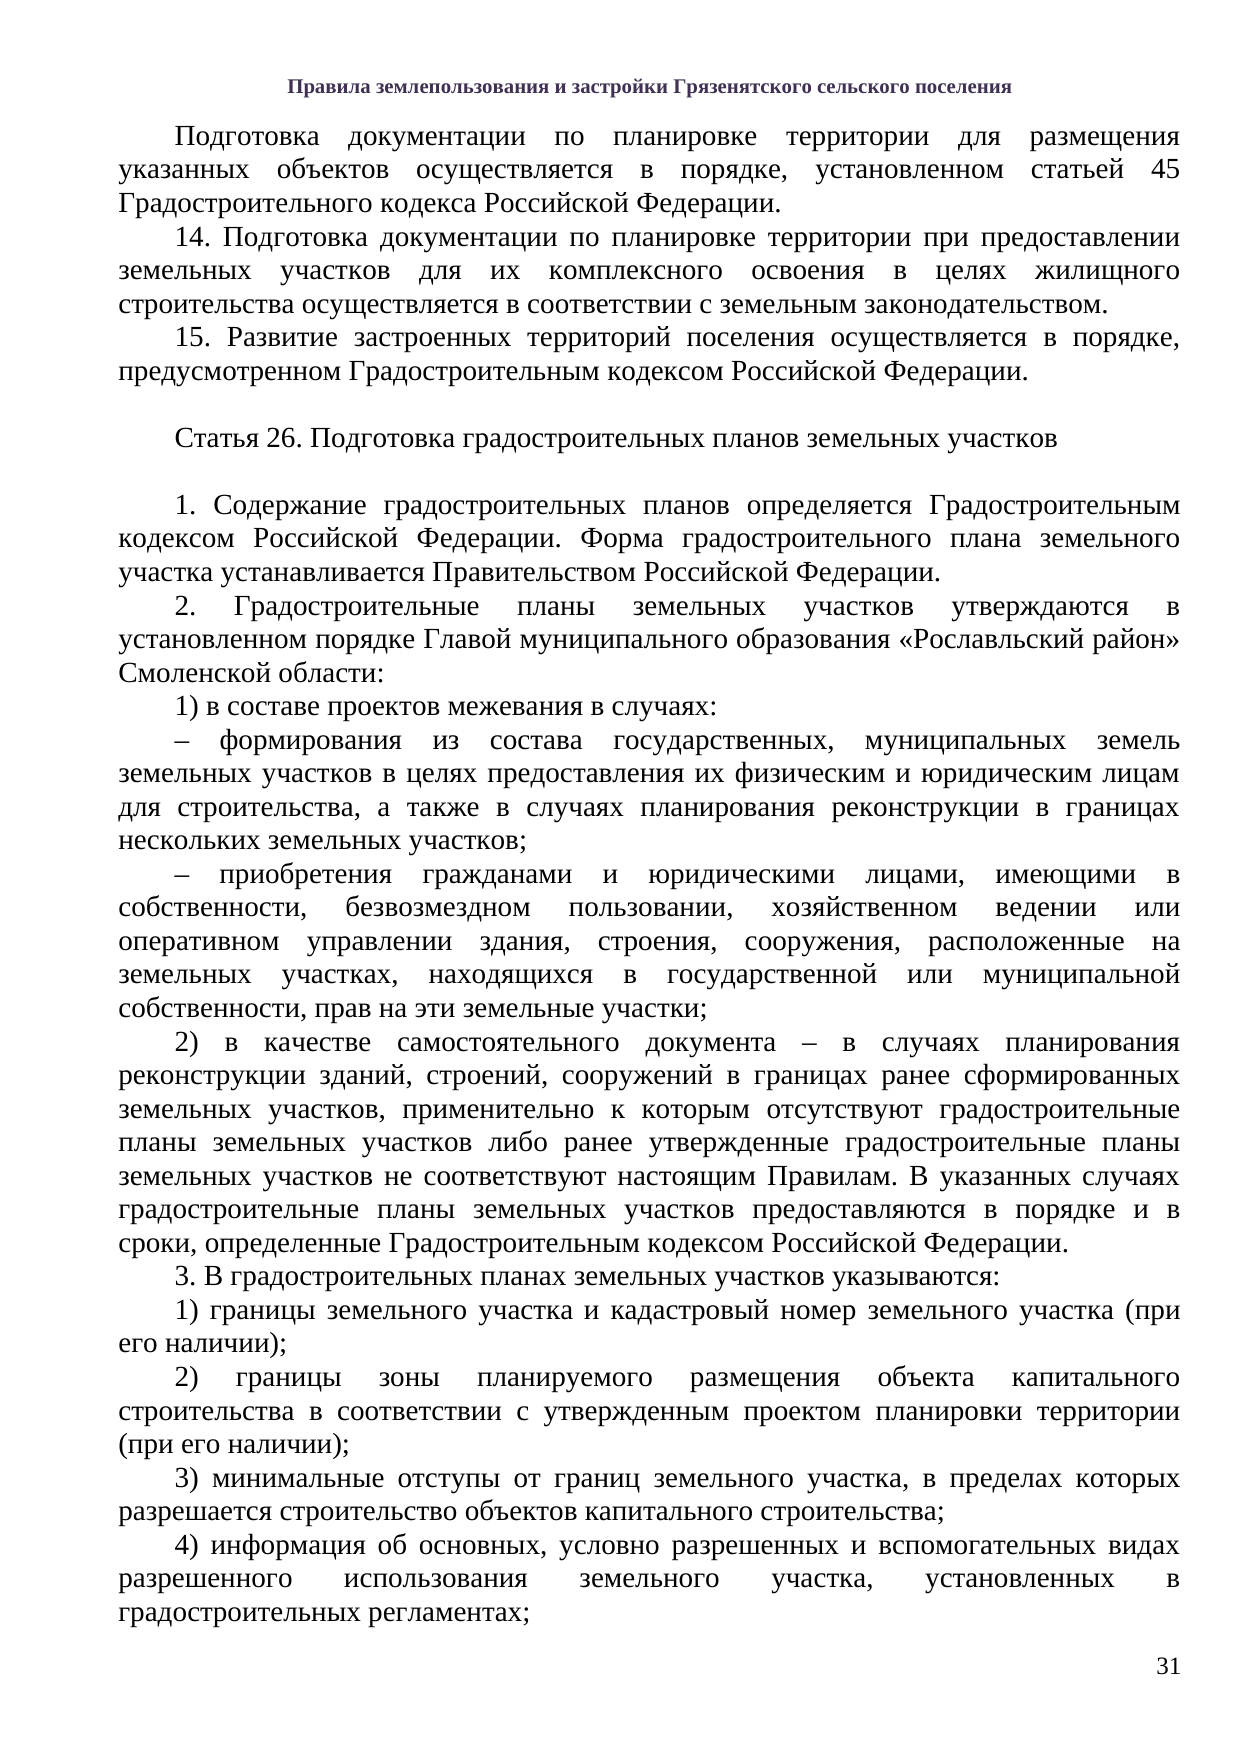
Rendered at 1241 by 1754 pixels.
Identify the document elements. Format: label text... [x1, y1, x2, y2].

text 3) минимальные отступы от границ земельного участка, в пределах которых разрешается строительство объектов капитального строительства; [118, 1460, 1181, 1527]
text 2) в качестве самостоятельного документа – в случаях планирования реконструкции зданий, строений, сооружений в границах ранее сформированных земельных участков, применительно к которым отсутствуют градостроительные планы земельных участков либо ранее утвержденные градостроительные планы земельных участков не соответствуют настоящим Правилам. В указанных случаях градостроительные планы земельных участков предоставляются в порядке и в сроки, определенные Градостроительным кодексом Российской Федерации. [118, 1024, 1181, 1258]
text 15. Развитие застроенных территорий поселения осуществляется в порядке, предусмотренном Градостроительным кодексом Российской Федерации. [118, 319, 1181, 386]
text 2. Градостроительные планы земельных участков утверждаются в установленном порядке Главой муниципального образования «Рославльский район» Смоленской области: [118, 588, 1181, 688]
text 1. Содержание градостроительных планов определяется Градостроительным кодексом Российской Федерации. Форма градостроительного плана земельного участка устанавливается Правительством Российской Федерации. [118, 487, 1181, 588]
text 1) в составе проектов межевания в случаях: [118, 688, 1181, 722]
text 2) границы зоны планируемого размещения объекта капитального строительства в соответствии с утвержденным проектом планировки территории (при его наличии); [118, 1359, 1181, 1460]
text 14. Подготовка документации по планировке территории при предоставлении земельных участков для их комплексного освоения в целях жилищного строительства осуществляется в соответствии с земельным законодательством. [118, 219, 1181, 319]
text Статья 26. Подготовка градостроительных планов земельных участков [118, 420, 1181, 453]
text – приобретения гражданами и юридическими лицами, имеющими в собственности, безвозмездном пользовании, хозяйственном ведении или оперативном управлении здания, строения, сооружения, расположенные на земельных участках, находящихся в государственной или муниципальной собственности, прав на эти земельные участки; [118, 856, 1181, 1024]
text 1) границы земельного участка и кадастровый номер земельного участка (при его наличии); [118, 1292, 1181, 1359]
text Подготовка документации по планировке территории для размещения указанных объектов осуществляется в порядке, установленном статьей 45 Градостроительного кодекса Российской Федерации. [118, 118, 1181, 219]
text – формирования из состава государственных, муниципальных земель земельных участков в целях предоставления их физическим и юридическим лицам для строительства, а также в случаях планирования реконструкции в границах нескольких земельных участков; [118, 722, 1181, 856]
text 4) информация об основных, условно разрешенных и вспомогательных видах разрешенного использования земельного участка, установленных в градостроительных регламентах; [118, 1527, 1181, 1627]
text 3. В градостроительных планах земельных участков указываются: [118, 1258, 1181, 1292]
